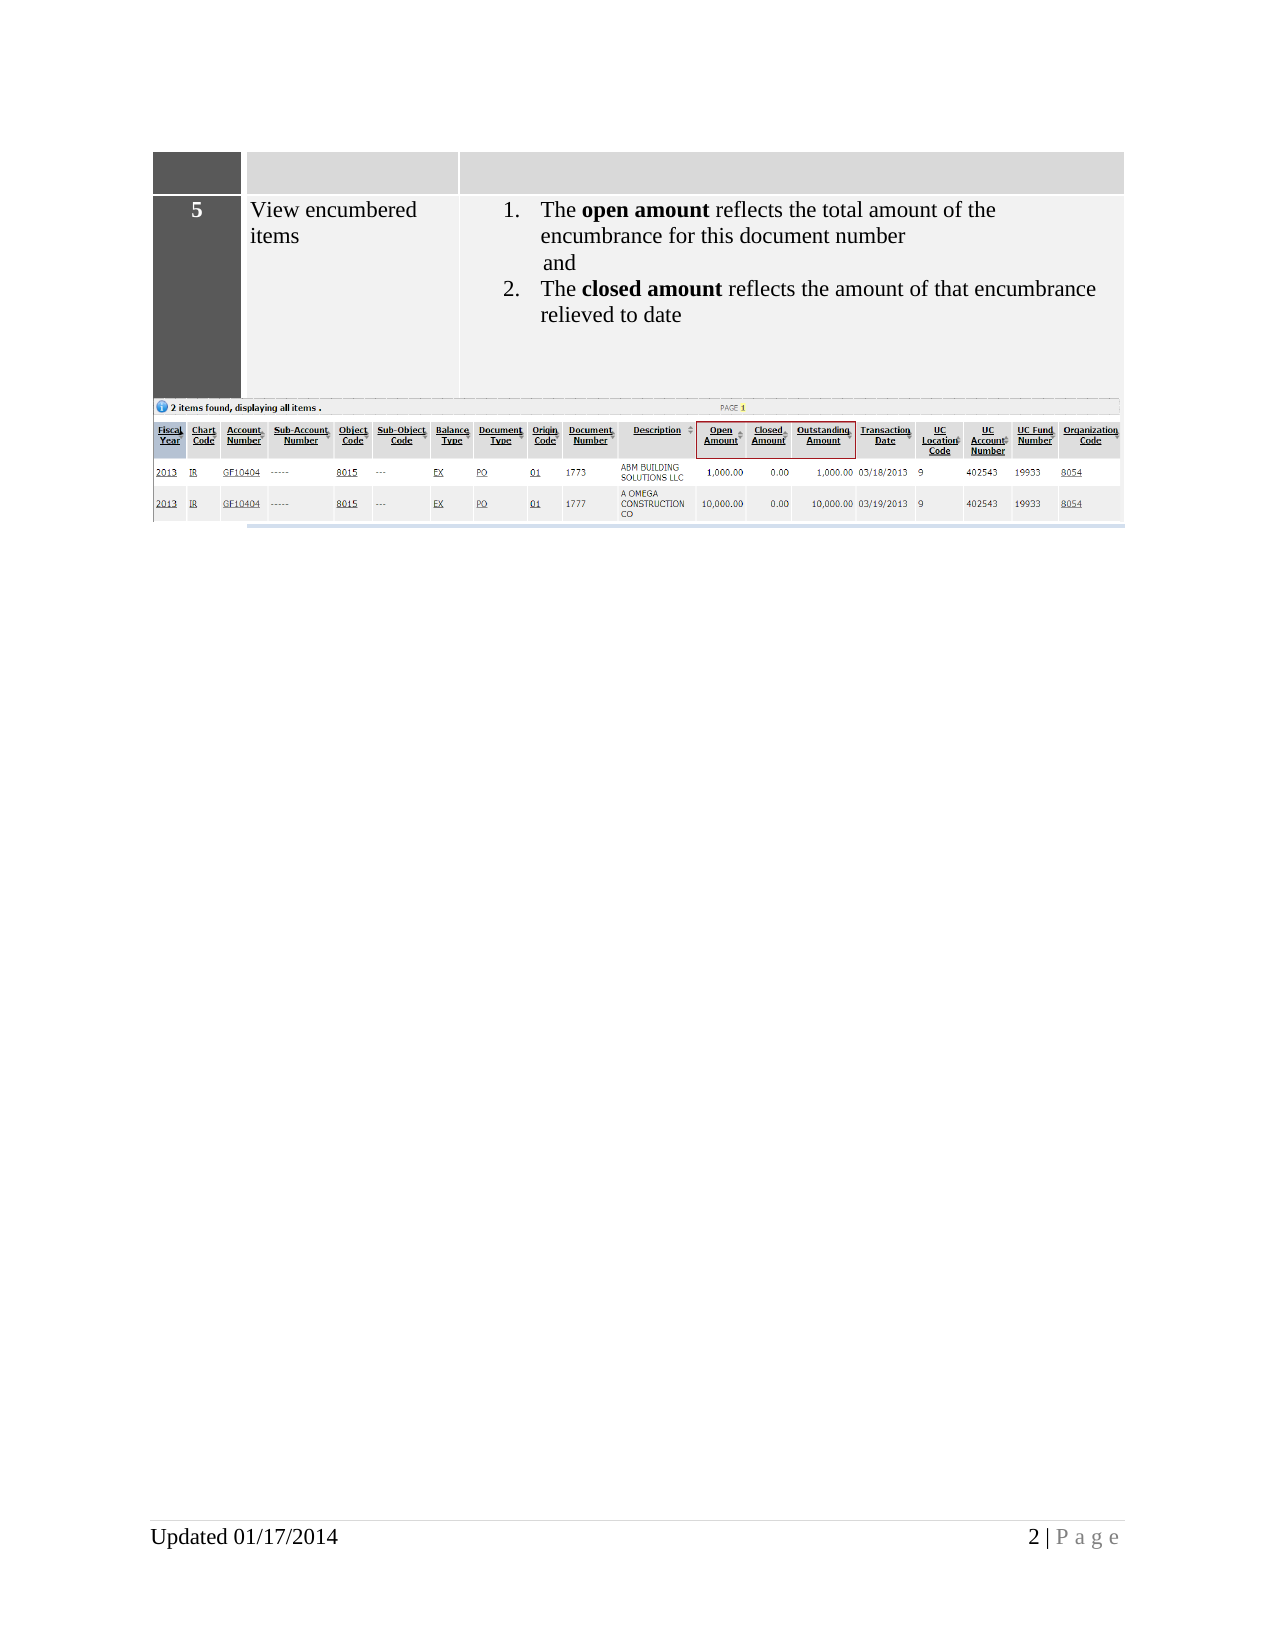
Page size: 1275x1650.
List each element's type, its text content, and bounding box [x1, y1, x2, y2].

table_cell [153, 152, 241, 194]
table_cell The open amount reflects the total amount of the encumbrance for this document number and The closed amount reflects the amount of that encumbrance relieved to date [460, 196, 1124, 522]
table_cell 5 [153, 196, 241, 398]
picture [153, 398, 1121, 522]
table_cell View encumbered items [247, 196, 459, 398]
table_cell [460, 152, 1124, 194]
table_cell [247, 152, 458, 194]
